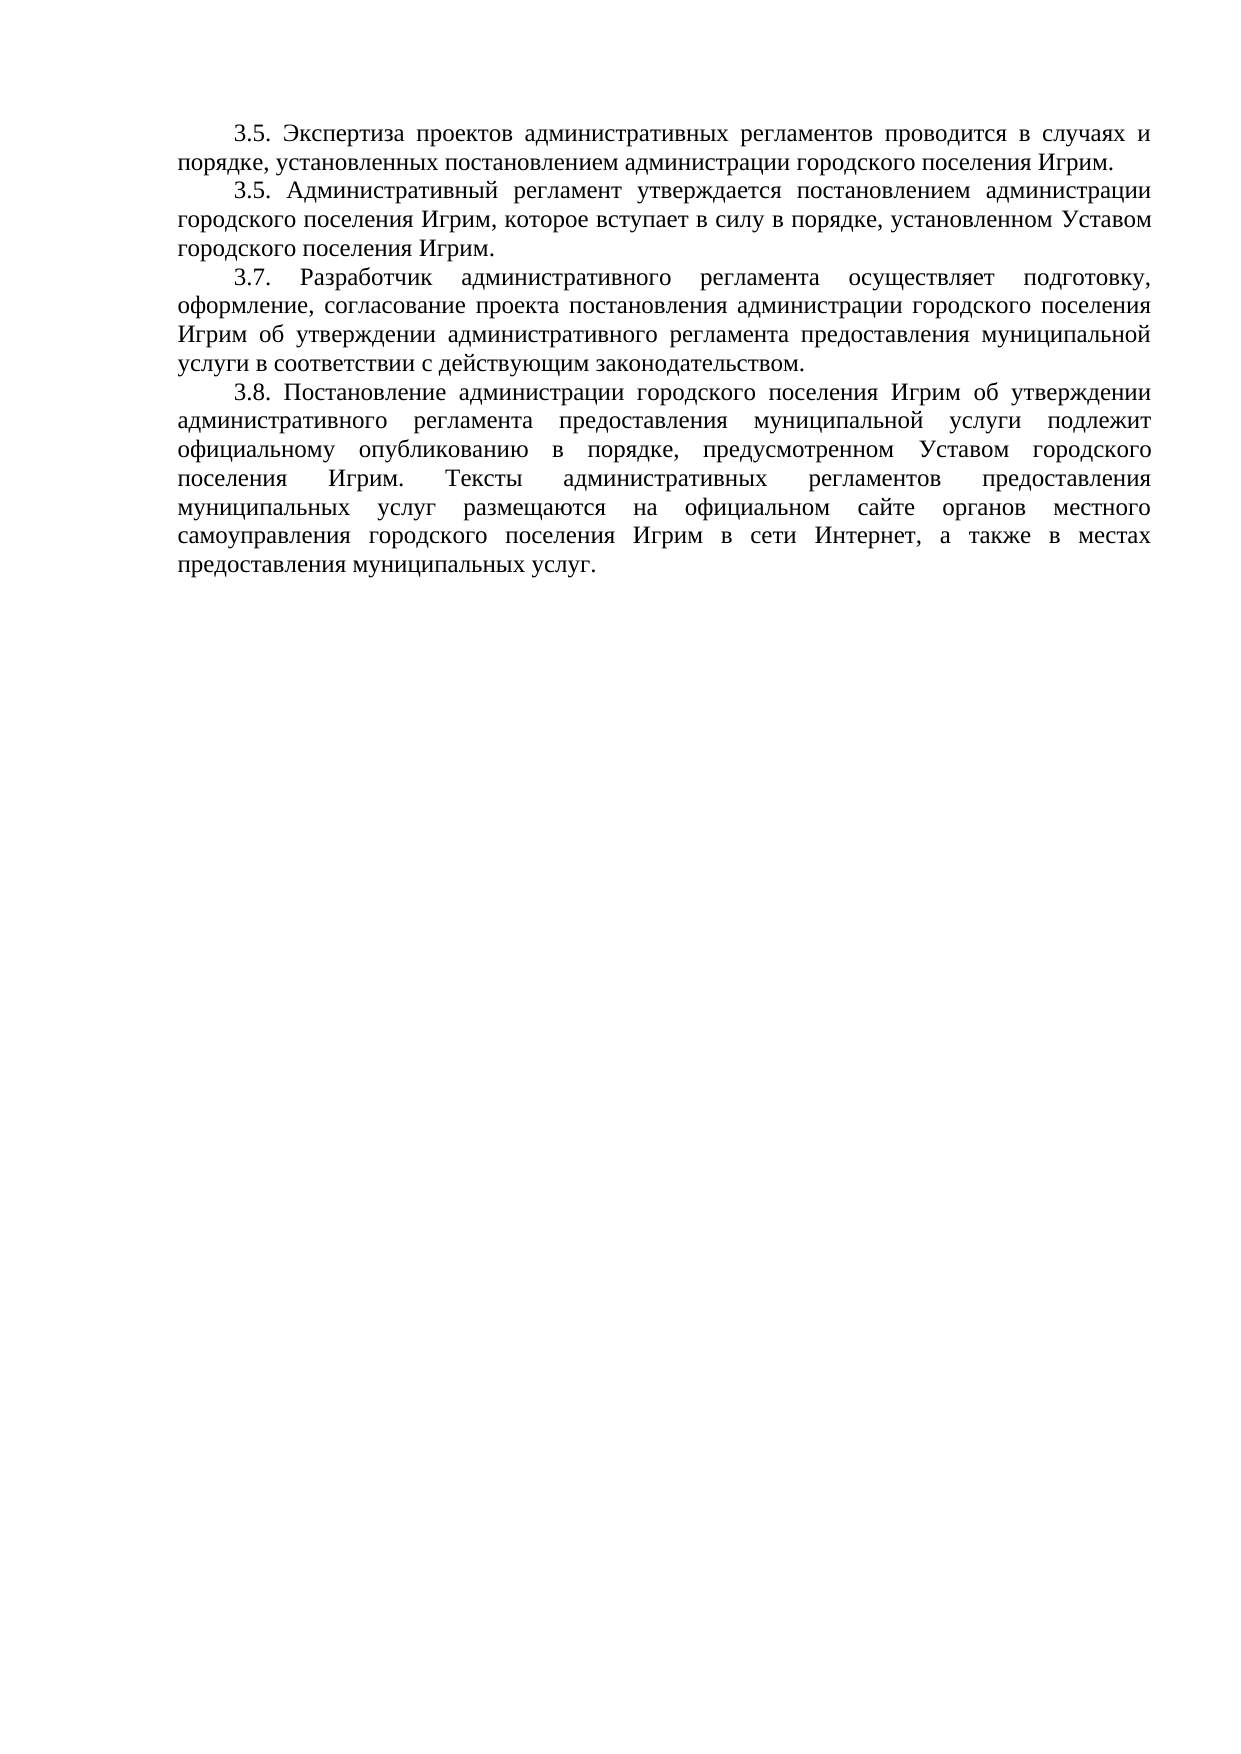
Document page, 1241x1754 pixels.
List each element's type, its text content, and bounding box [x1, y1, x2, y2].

text 3.7. Разработчик административного регламента осуществляет подготовку, оформление, согласование проекта постановления администрации городского поселения Игрим об утверждении административного регламента предоставления муниципальной услуги в соответствии с действующим законодательством. [177, 262, 1152, 377]
text 3.5. Экспертиза проектов административных регламентов проводится в случаях и порядке, установленных постановлением администрации городского поселения Игрим. [177, 118, 1152, 176]
text 3.8. Постановление администрации городского поселения Игрим об утверждении административного регламента предоставления муниципальной услуги подлежит официальному опубликованию в порядке, предусмотренном Уставом городского поселения Игрим. Тексты административных регламентов предоставления муниципальных услуг размещаются на официальном сайте органов местного самоуправления городского поселения Игрим в сети Интернет, а также в местах предоставления муниципальных услуг. [177, 377, 1152, 578]
text 3.5. Административный регламент утверждается постановлением администрации городского поселения Игрим, которое вступает в силу в порядке, установленном Уставом городского поселения Игрим. [177, 176, 1152, 262]
